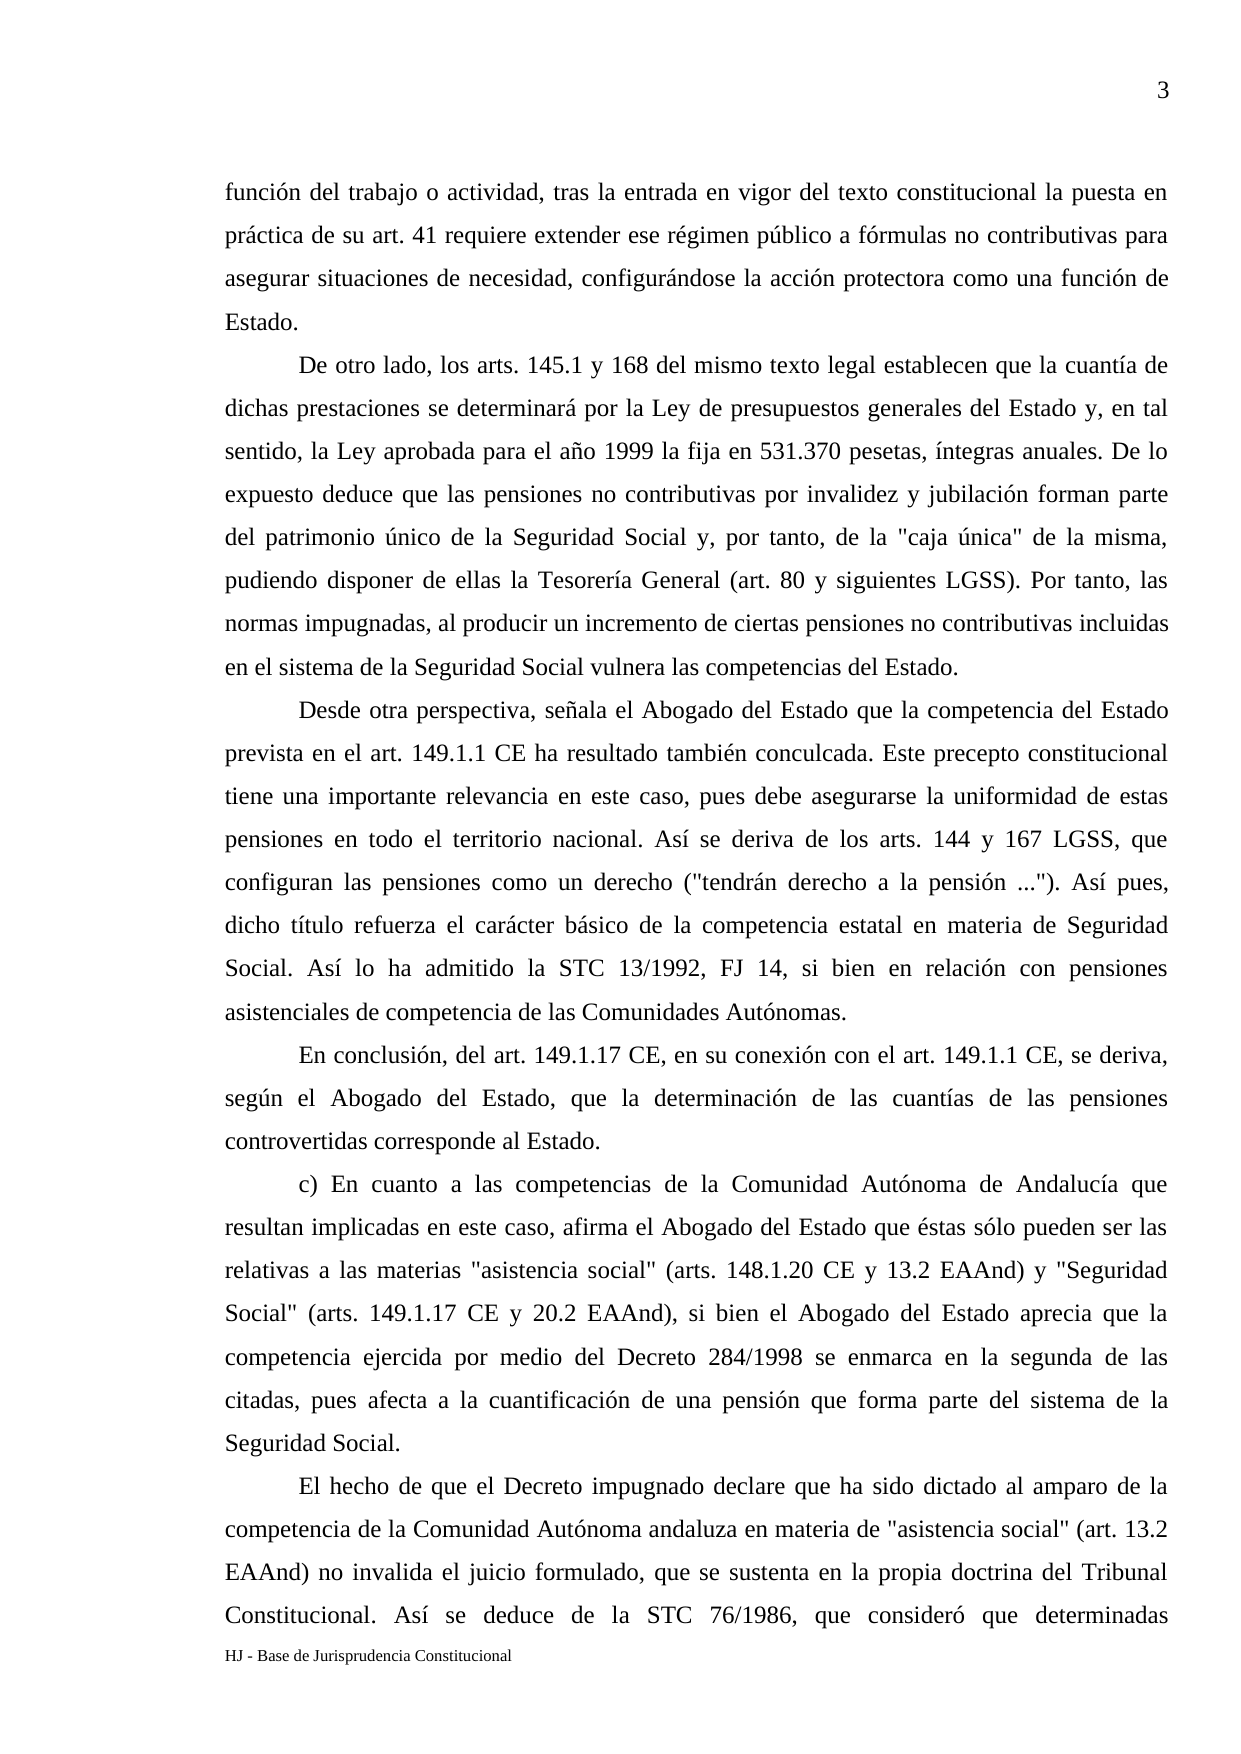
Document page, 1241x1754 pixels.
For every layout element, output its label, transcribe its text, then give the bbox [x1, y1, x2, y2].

text Desde otra perspectiva, señala el Abogado del Estado que la competencia del Estado prevista en el art. 149.1.1 CE ha resultado también conculcada. Este precepto constitucional tiene una importante relevancia en este caso, pues debe asegurarse la uniformidad de estas pensiones en todo el territorio nacional. Así se deriva de los arts. 144 y 167 LGSS, que configuran las pensiones como un derecho ("tendrán derecho a la pensión ..."). Así pues, dicho título refuerza el carácter básico de la competencia estatal en materia de Seguridad Social. Así lo ha admitido la STC 13/1992, FJ 14, si bien en relación con pensiones asistenciales de competencia de las Comunidades Autónomas. [224, 695, 1169, 1025]
text c) En cuanto a las competencias de la Comunidad Autónoma de Andalucía que resultan implicadas en este caso, afirma el Abogado del Estado que éstas sólo pueden ser las relativas a las materias "asistencia social" (arts. 148.1.20 CE y 13.2 EAAnd) y "Seguridad Social" (arts. 149.1.17 CE y 20.2 EAAnd), si bien el Abogado del Estado aprecia que la competencia ejercida por medio del Decreto 284/1998 se enmarca en la segunda de las citadas, pues afecta a la cuantificación de una pensión que forma parte del sistema de la Seguridad Social. [224, 1169, 1169, 1457]
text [224, 1471, 1169, 1629]
text En conclusión, del art. 149.1.17 CE, en su conexión con el art. 149.1.1 CE, se deriva, según el Abogado del Estado, que la determinación de las cuantías de las pensiones controvertidas corresponde al Estado. [224, 1040, 1169, 1155]
text De otro lado, los arts. 145.1 y 168 del mismo texto legal establecen que la cuantía de dichas prestaciones se determinará por la Ley de presupuestos generales del Estado y, en tal sentido, la Ley aprobada para el año 1999 la fija en 531.370 pesetas, íntegras anuales. De lo expuesto deduce que las pensiones no contributivas por invalidez y jubilación forman parte del patrimonio único de la Seguridad Social y, por tanto, de la "caja única" de la misma, pudiendo disponer de ellas la Tesorería General (art. 80 y siguientes LGSS). Por tanto, las normas impugnadas, al producir un incremento de ciertas pensiones no contributivas incluidas en el sistema de la Seguridad Social vulnera las competencias del Estado. [224, 350, 1169, 680]
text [224, 177, 1169, 335]
